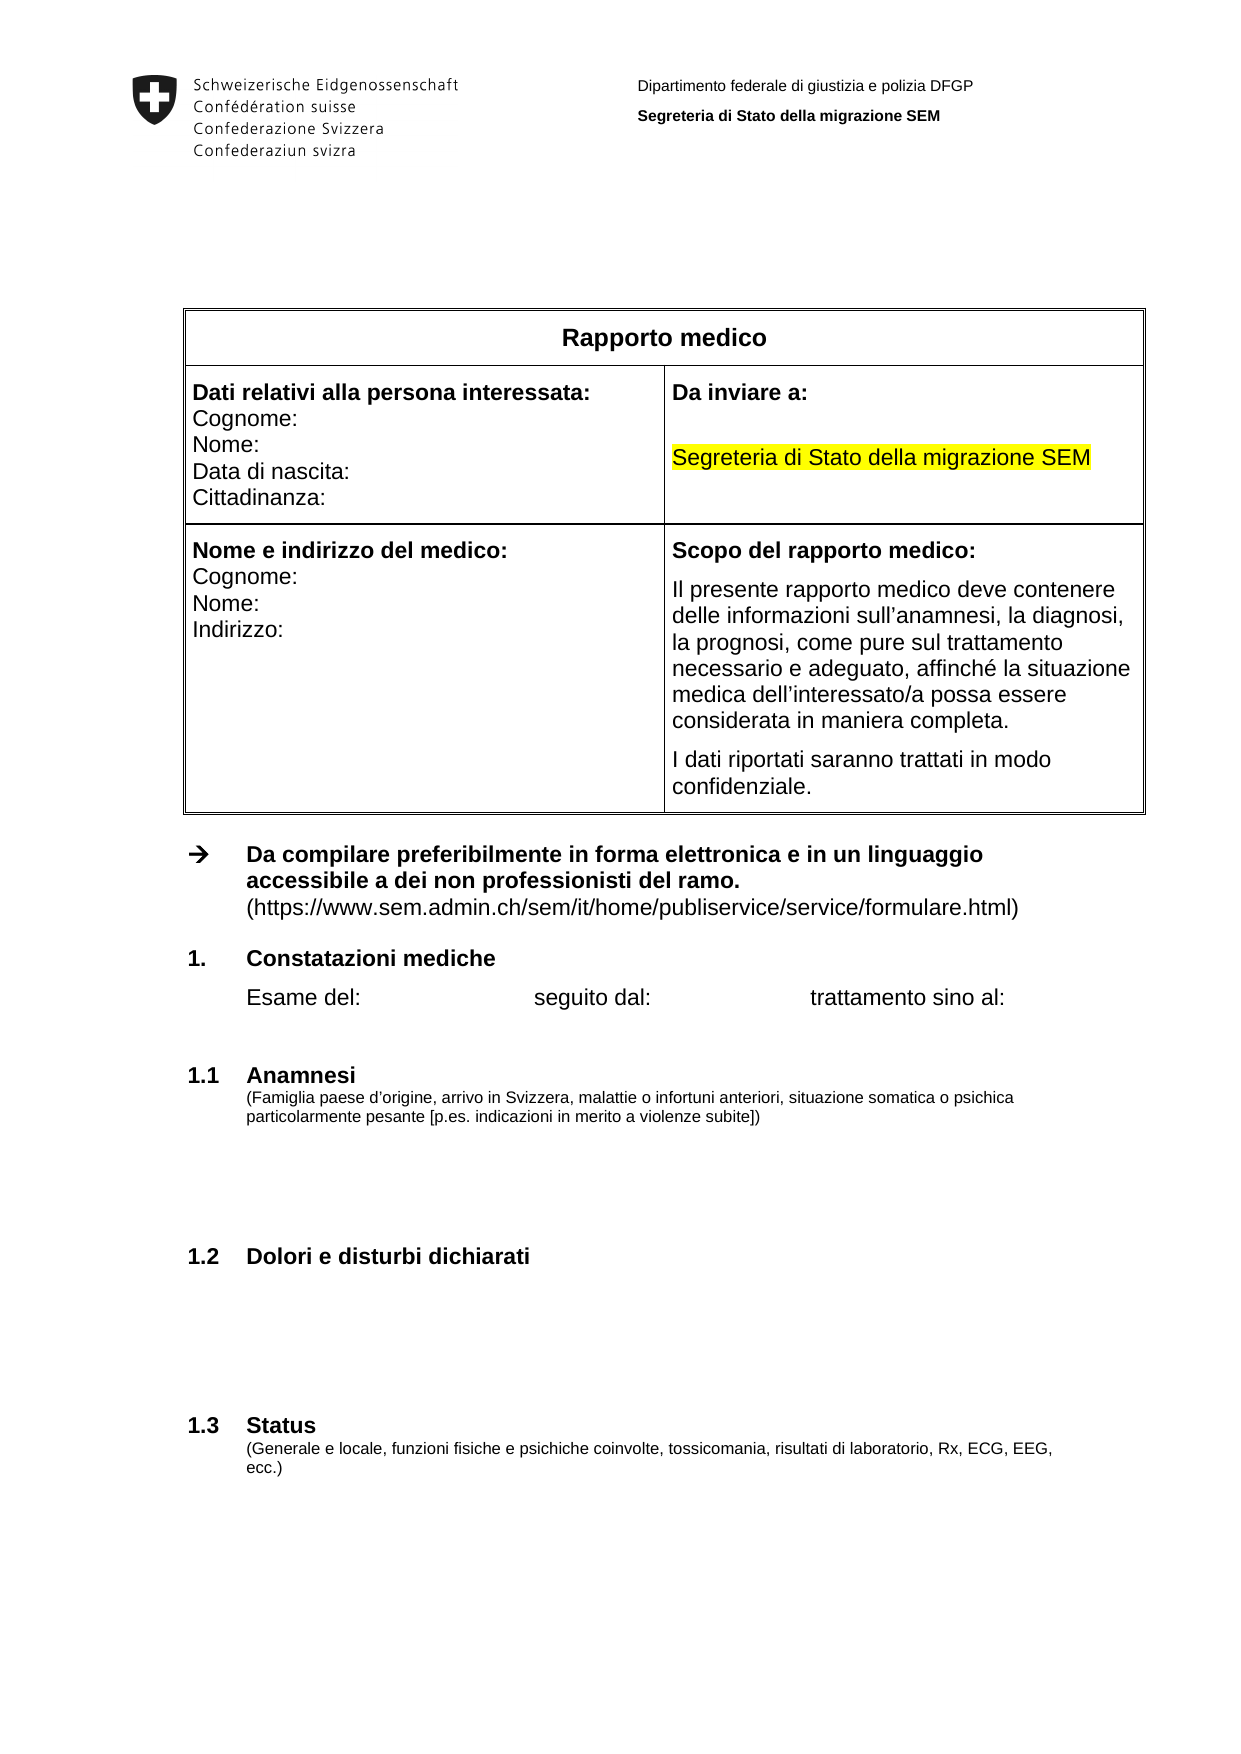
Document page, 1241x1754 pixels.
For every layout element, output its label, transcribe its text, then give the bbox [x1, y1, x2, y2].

table_header Rapporto medico [186, 311, 1143, 364]
text 1.3 Status (Generale e locale, funzioni fisiche e psichiche coinvolte, tossicomania, risultati di laboratorio, Rx, ECG, EEG, ecc.) [187, 1412, 1092, 1503]
text Da compilare preferibilmente in forma elettronica e in un linguaggio accessibile a dei non professionisti del ramo. (https://www.sem.admin.ch/sem/it/home/publiservice/service/formulare.html) [187, 841, 1092, 920]
table_cell Nome e indirizzo del medico: Cognome: Nome: Indirizzo: [186, 525, 664, 812]
table_cell Da inviare a: Segreteria di Stato della migrazione SEM [665, 366, 1143, 523]
text 1.2 Dolori e disturbi dichiarati [187, 1243, 1092, 1296]
text Esame del: seguito dal: trattamento sino al: [246, 984, 1092, 1010]
subtitle 1. Constatazioni mediche [187, 945, 1092, 971]
picture [132, 75, 458, 182]
table_cell Scopo del rapporto medico: Il presente rapporto medico deve contenere delle informazioni sull’anamnesi, la diagnosi, la prognosi, come pure sul trattamento necessario e adeguato, affinché la situazione medica dell’interessato/a possa essere considerata in maniera completa. I dati riportati saranno trattati in modo confidenziale. [665, 525, 1143, 812]
text 1.1 Anamnesi (Famiglia paese d’origine, arrivo in Svizzera, malattie o infortuni anteriori, situazione somatica o psichica particolarmente pesante [p.es. indicazioni in merito a violenze subite]) [187, 1062, 1092, 1153]
table_cell Dati relativi alla persona interessata: Cognome: Nome: Data di nascita: Cittadinanza: [186, 366, 664, 523]
